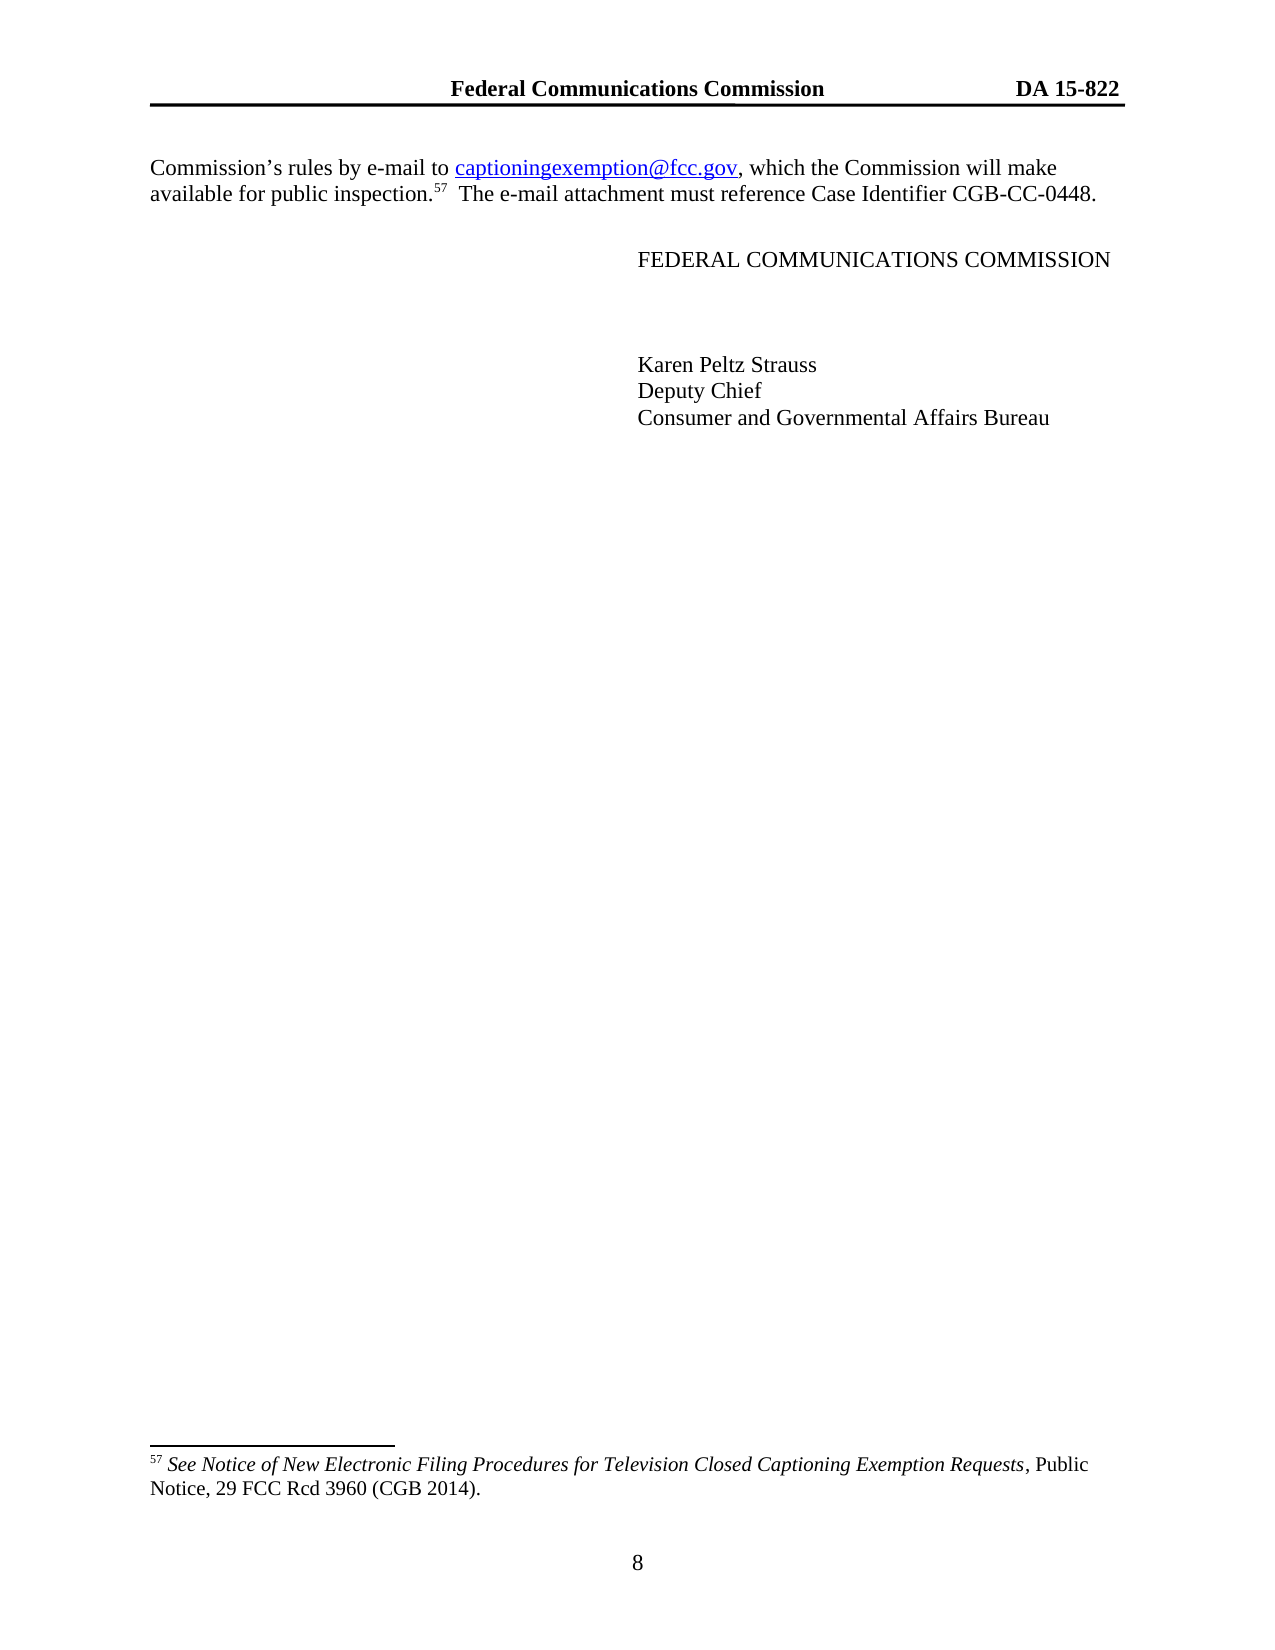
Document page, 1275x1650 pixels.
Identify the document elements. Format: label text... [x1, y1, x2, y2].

list Deputy Chief [150, 377, 1125, 404]
list Karen Peltz Strauss [150, 351, 1125, 377]
text IT IS FURTHER ORDERED that Mr. Slone must inform the Commission of the date on which he commences closed captioning of his programming in accordance with this Order and the Commission’s rules by e-mail to captioningexemption@fcc.gov, which the Commission will make available for public inspection. The e-mail attachment must reference Case Identifier CGB-CC-0448. [150, 154, 1125, 207]
list Consumer and Governmental Affairs Bureau [150, 404, 1125, 430]
list FEDERAL COMMUNICATIONS COMMISSION [150, 246, 1125, 272]
